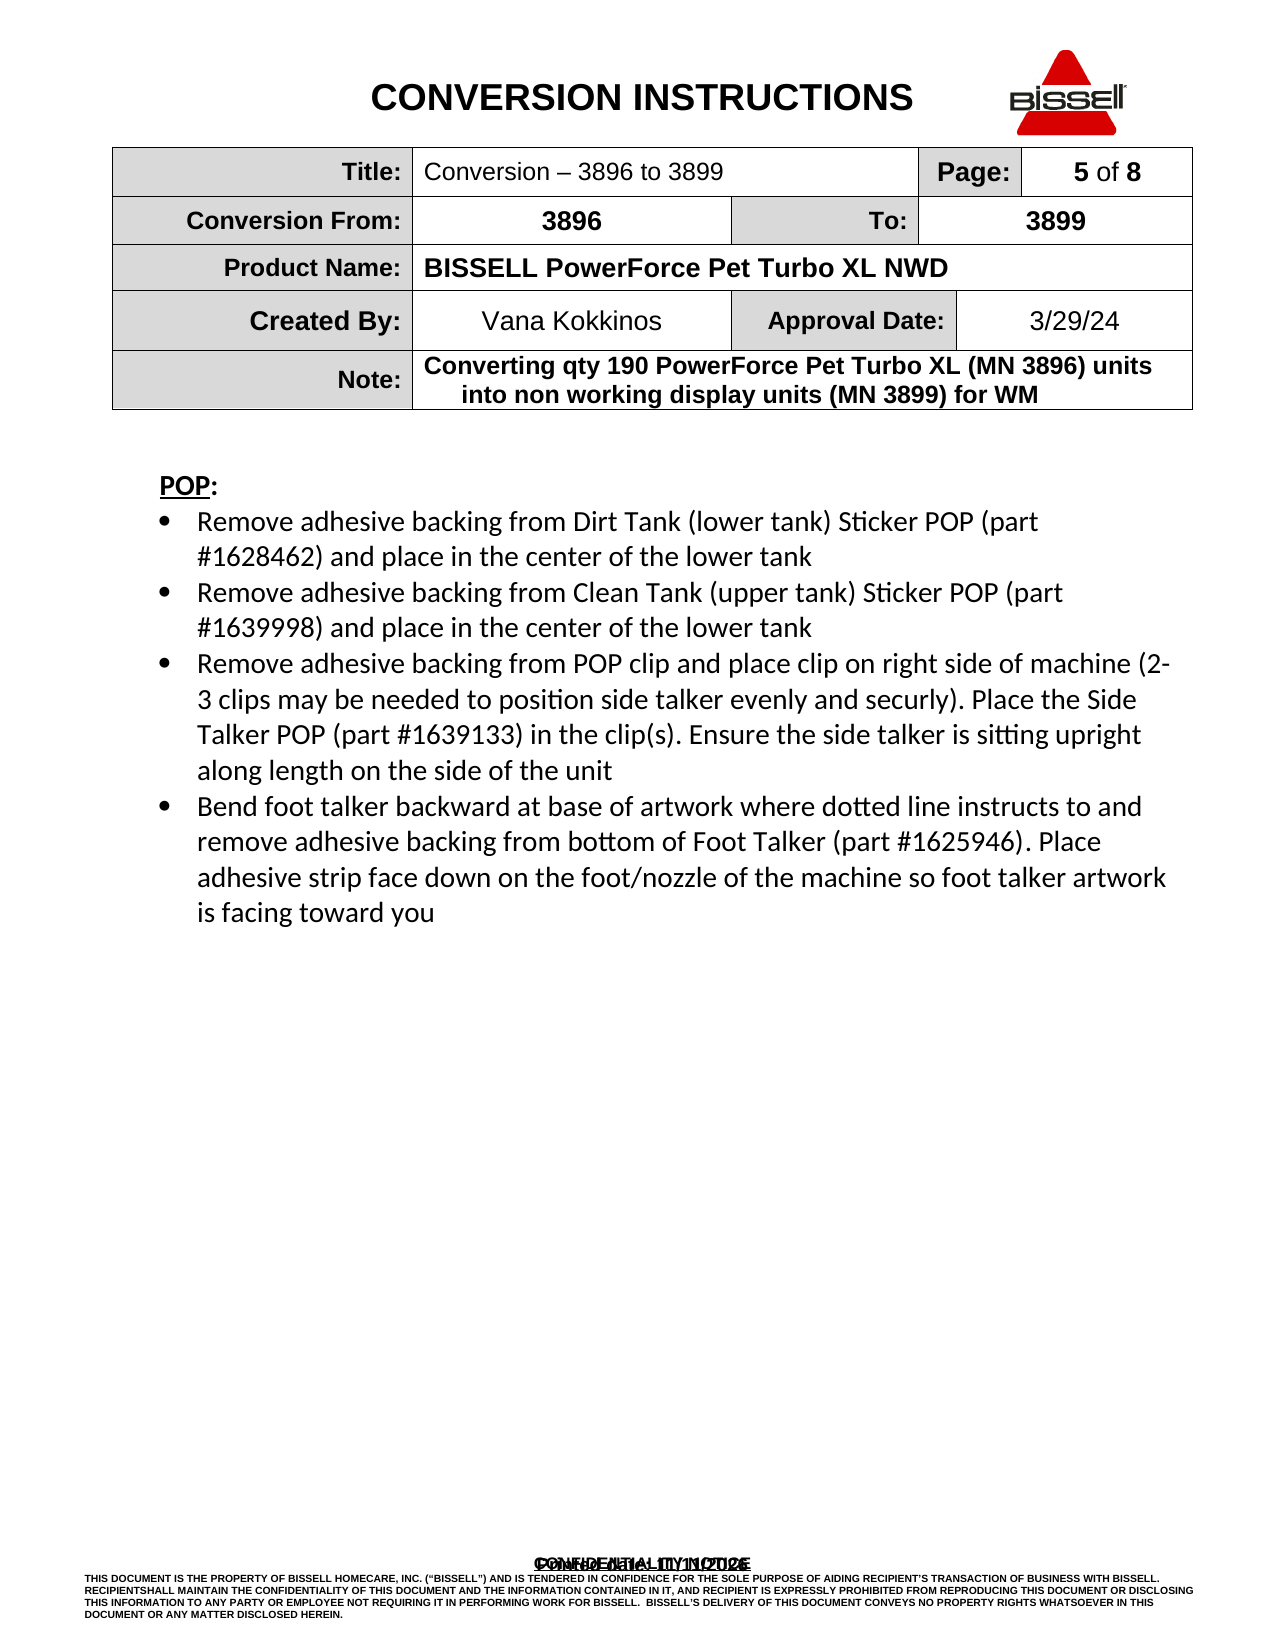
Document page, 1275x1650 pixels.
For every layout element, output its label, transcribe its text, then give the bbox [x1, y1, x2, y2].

list Remove adhesive backing from Dirt Tank (lower tank) Sticker POP (part #1628462) and place in the center of the lower tank [159, 503, 1172, 574]
picture [999, 45, 1135, 141]
list Remove adhesive backing from Clean Tank (upper tank) Sticker POP (part #1639998) and place in the center of the lower tank [159, 574, 1172, 645]
list Remove adhesive backing from POP clip and place clip on right side of machine (2-3 clips may be needed to position side talker evenly and securly). Place the Side Talker POP (part #1639133) in the clip(s). Ensure the side talker is sitting upright along length on the side of the unit [159, 645, 1172, 788]
list Bend foot talker backward at base of artwork where dotted line instructs to and remove adhesive backing from bottom of Foot Talker (part #1625946). Place adhesive strip face down on the foot/nozzle of the machine so foot talker artwork is facing toward you [159, 788, 1172, 930]
text POP: [122, 467, 1172, 503]
